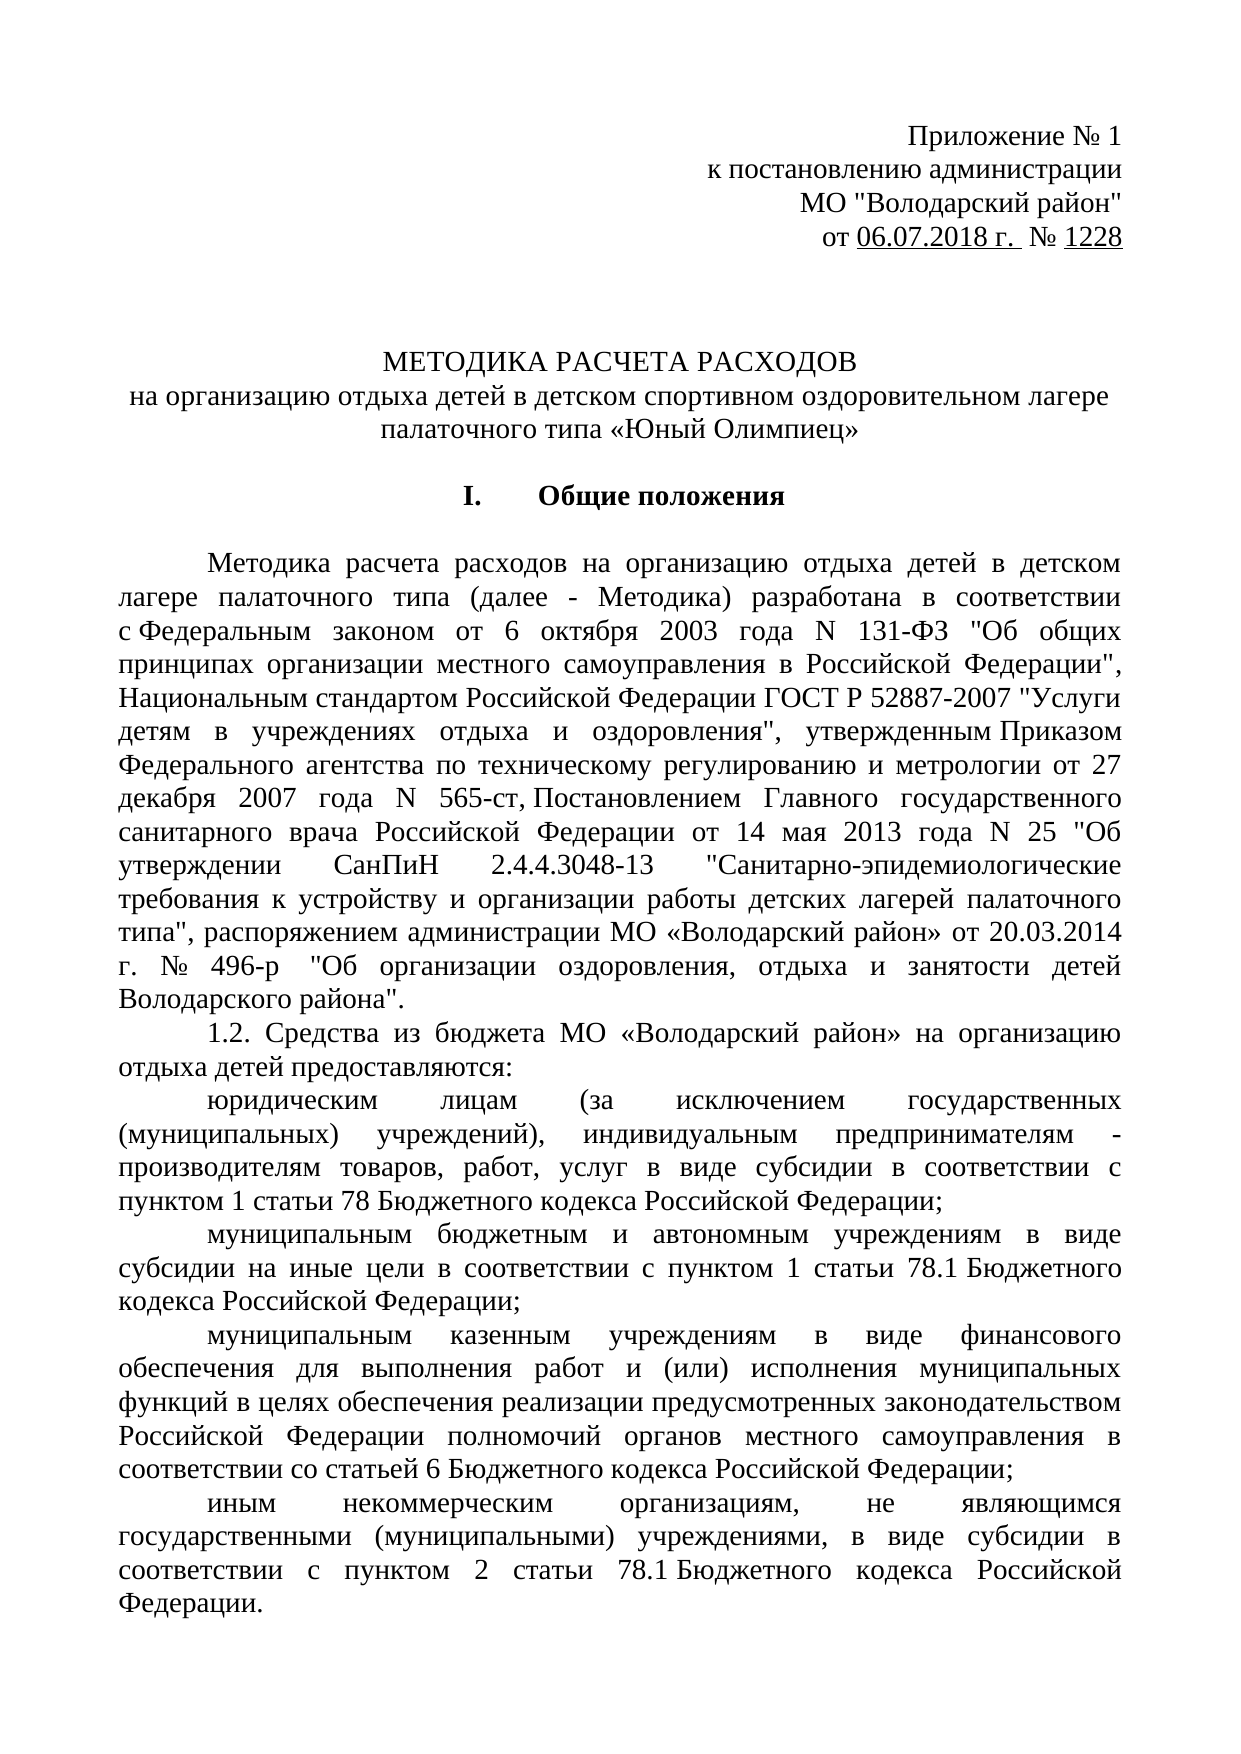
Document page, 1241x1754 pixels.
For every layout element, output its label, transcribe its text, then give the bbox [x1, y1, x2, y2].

text МЕТОДИКА РАСЧЕТА РАСХОДОВ [118, 344, 1122, 378]
text 1.2. Средства из бюджета МО «Володарский район» на организацию отдыха детей предоставляются: [118, 1015, 1122, 1082]
text МО "Володарский район" [118, 185, 1122, 219]
text к постановлению администрации [118, 152, 1122, 185]
text муниципальным бюджетным и автономным учреждениям в виде субсидии на иные цели в соответствии с пунктом 1 статьи 78.1 Бюджетного кодекса Российской Федерации; [118, 1216, 1122, 1317]
text Приложение № 1 [118, 118, 1122, 152]
text иным некоммерческим организациям, не являющимся государственными (муниципальными) учреждениями, в виде субсидии в соответствии с пунктом 2 статьи 78.1 Бюджетного кодекса Российской Федерации. [118, 1485, 1122, 1619]
text на организацию отдыха детей в детском спортивном оздоровительном лагере палаточного типа «Юный Олимпиец» [118, 378, 1122, 445]
list Общие положения [126, 478, 1122, 512]
text от 06.07.2018 г. № 1228 [118, 219, 1122, 252]
text юридическим лицам (за исключением государственных (муниципальных) учреждений), индивидуальным предпринимателям - производителям товаров, работ, услуг в виде субсидии в соответствии с пунктом 1 статьи 78 Бюджетного кодекса Российской Федерации; [118, 1082, 1122, 1216]
text муниципальным казенным учреждениям в виде финансового обеспечения для выполнения работ и (или) исполнения муниципальных функций в целях обеспечения реализации предусмотренных законодательством Российской Федерации полномочий органов местного самоуправления в соответствии со статьей 6 Бюджетного кодекса Российской Федерации; [118, 1317, 1122, 1485]
text Методика расчета расходов на организацию отдыха детей в детском лагере палаточного типа (далее - Методика) разработана в соответствии с Федеральным законом от 6 октября 2003 года N 131-ФЗ "Об общих принципах организации местного самоуправления в Российской Федерации", Национальным стандартом Российской Федерации ГОСТ Р 52887-2007 "Услуги детям в учреждениях отдыха и оздоровления", утвержденным Приказом Федерального агентства по техническому регулированию и метрологии от 27 декабря 2007 года N 565-ст, Постановлением Главного государственного санитарного врача Российской Федерации от 14 мая 2013 года N 25 "Об утверждении СанПиН 2.4.4.3048-13 "Санитарно-эпидемиологические требования к устройству и организации работы детских лагерей палаточного типа", распоряжением администрации МО «Володарский район» от 20.03.2014 г. № 496-р "Об организации оздоровления, отдыха и занятости детей Володарского района". [118, 546, 1122, 1015]
